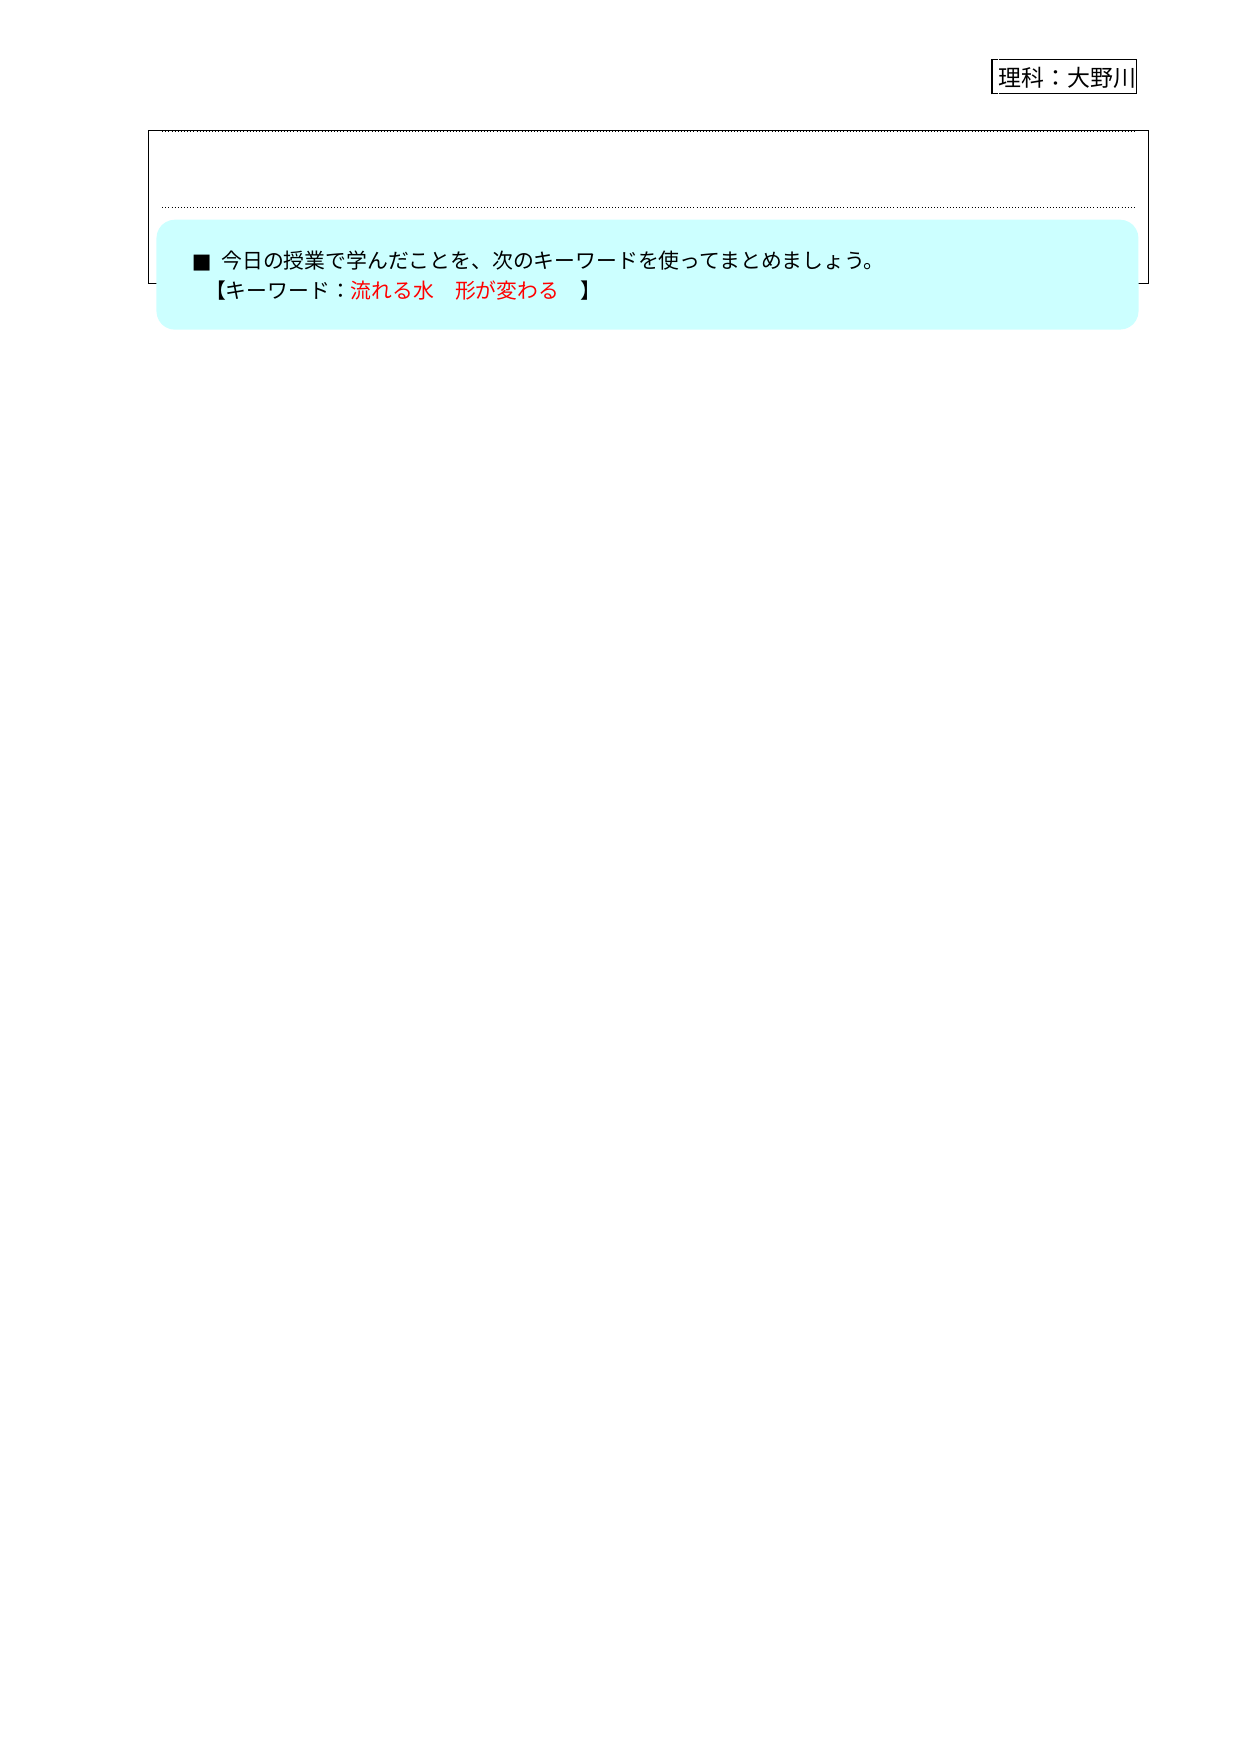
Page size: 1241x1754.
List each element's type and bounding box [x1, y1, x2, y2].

table_cell [149, 131, 1148, 283]
